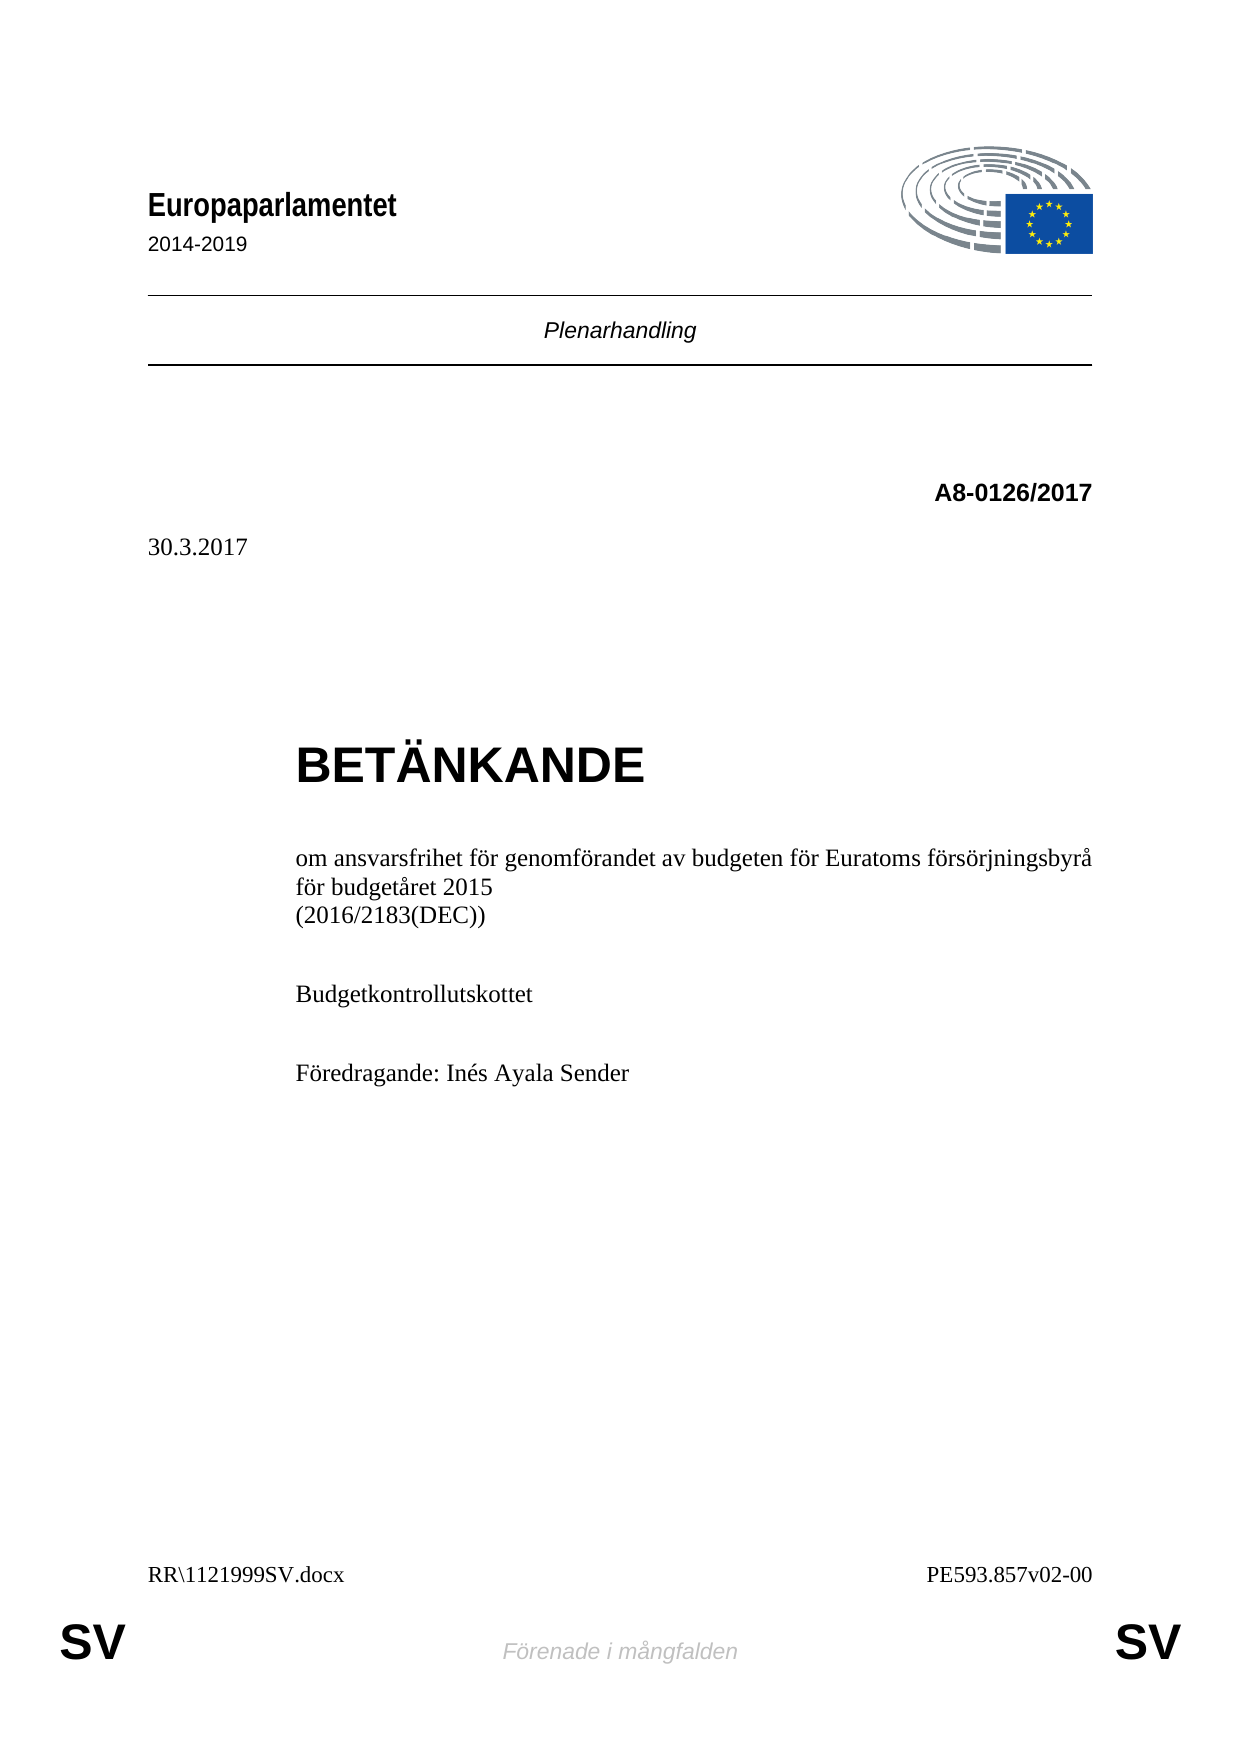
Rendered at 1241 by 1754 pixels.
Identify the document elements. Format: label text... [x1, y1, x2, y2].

text <TitreType>BETÄNKANDE</TitreType> [295, 736, 1092, 793]
text <Titre>om ansvarsfrihet för genomförandet av budgeten för Euratoms försörjningsbyrå för budgetåret 2015</Titre> [295, 843, 1092, 901]
text <Commission>{CONT}Budgetkontrollutskottet</Commission> [295, 979, 1092, 1008]
picture [901, 146, 1093, 254]
text <Date>{30/03/2017}30.3.2017</Date> [148, 532, 1092, 561]
text <NoDocSe>A8-0126/2017</NoDocSe> [148, 478, 1092, 507]
table_header [856, 147, 1093, 294]
text <DocRef>(2016/2183(DEC))</DocRef> [295, 901, 1092, 929]
table_header Europaparlamentet 2014-2019 [148, 147, 856, 294]
text Föredragande: <Depute>Inés Ayala Sender</Depute> [295, 1058, 1092, 1087]
text Plenarhandling [148, 317, 1092, 343]
